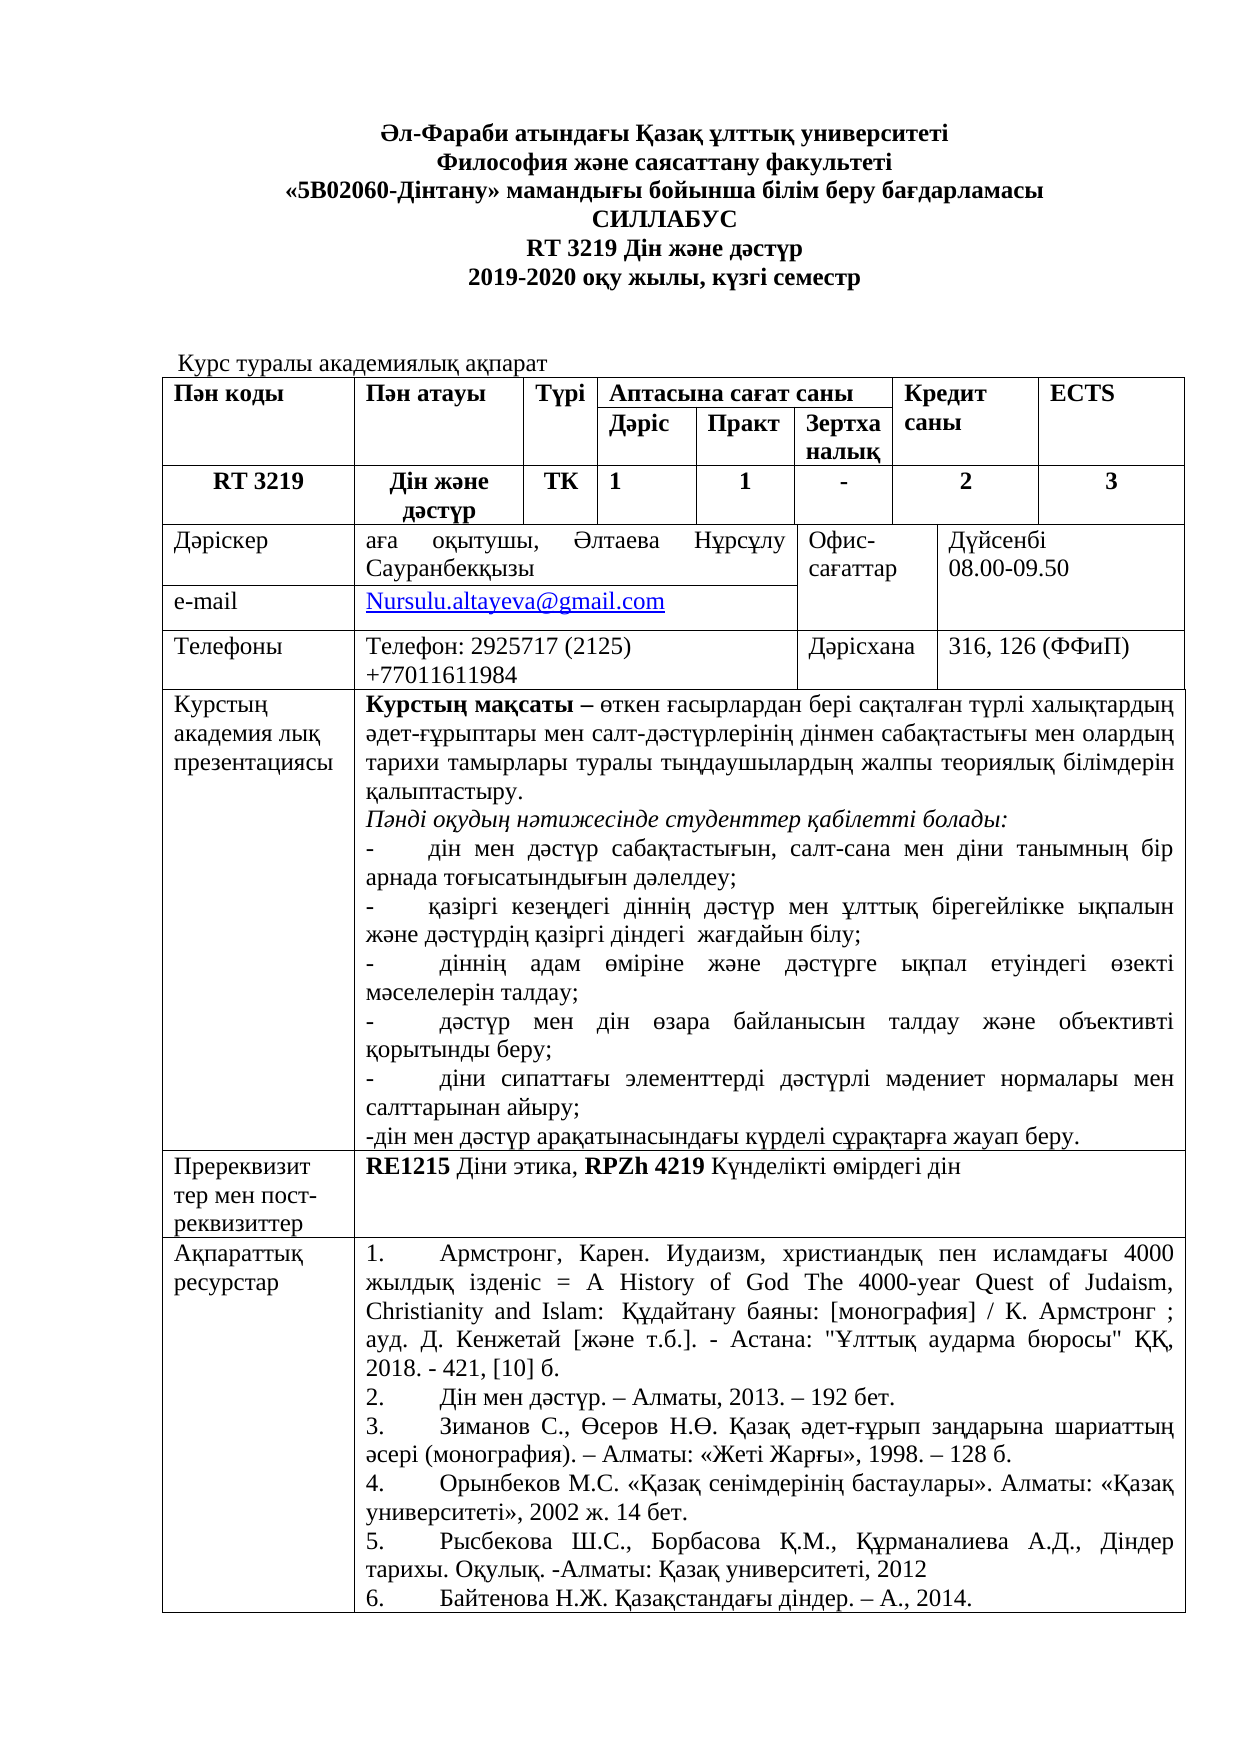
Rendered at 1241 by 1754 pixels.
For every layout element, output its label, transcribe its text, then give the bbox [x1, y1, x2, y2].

table_cell Практ [697, 408, 794, 465]
table_cell 1 [697, 466, 794, 524]
text Курс туралы академиялық ақпарат [177, 348, 1152, 377]
text Әл-Фараби атындағы Қазақ ұлттық университеті [177, 118, 1152, 147]
table_header Пән коды [163, 378, 354, 465]
table_cell 3 [1039, 466, 1184, 524]
text 2019-2020 оқу жылы, күзгі семестр [177, 262, 1152, 291]
table_cell RT 3219 [163, 466, 354, 524]
table_header ECTS [1039, 378, 1184, 465]
table_cell 2 [893, 466, 1038, 524]
table_cell Телефон: 2925717 (2125) +77011611984 [355, 631, 797, 688]
table_cell 316, 126 (ФФиП) [938, 631, 1184, 688]
table_cell Дін және дәстүр [355, 466, 523, 524]
table_header Аптасына сағат саны [598, 378, 892, 407]
table_cell ТК [524, 466, 597, 524]
table_cell Пререквизит тер мен пост-реквизиттер [163, 1151, 354, 1237]
table_cell Курстың мақсаты – өткен ғасырлардан бері сақталған түрлі халықтардың әдет-ғұрыптары мен салт-дәстүрлерінің дінмен сабақтастығы мен олардың тарихи тамырлары туралы тыңдаушылардың жалпы теориялық білімдерін қалыптастыру. Пәнді оқудың нәтижесінде студенттер қабілетті болады: дін мен дәстүр сабақтастығын, салт-сана мен діни танымның бір арнада тоғысатындығын дәлелдеу; қазіргі кезеңдегі діннің дәстүр мен ұлттық бірегейлікке ықпалын және дәстүрдің қазіргі діндегі жағдайын білу; діннің адам өміріне және дәстүрге ықпал етуіндегі өзекті мәселелерін талдау; дәстүр мен дін өзара байланысын талдау және объективті қорытынды беру; діни сипаттағы элементтерді дәстүрлі мәдениет нормалары мен салттарынан айыру; -дін мен дәстүр арақатынасындағы күрделі сұрақтарға жауап беру. [355, 690, 1185, 1150]
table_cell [355, 1238, 1185, 1612]
table_cell Телефоны [163, 631, 354, 688]
table_cell RE1215 Діни этика, RPZh 4219 Күнделікті өмірдегі дін [355, 1151, 1185, 1237]
table_cell - [795, 466, 892, 524]
table_cell Дүйсенбі 08.00-09.50 [938, 525, 1184, 630]
table_cell Офис-сағаттар [798, 525, 937, 630]
text Философия және саясаттану факультеті [177, 147, 1152, 176]
table_cell Nursulu.altayeva@gmail.com [355, 586, 797, 630]
text RT 3219 Дін және дәстүр [177, 233, 1152, 262]
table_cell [163, 1238, 354, 1612]
table_cell 1 [598, 466, 696, 524]
table_cell e-mail [163, 586, 354, 630]
table_cell Дәріскер [163, 525, 354, 585]
table_header Пән атауы [355, 378, 523, 465]
table_header Кредит саны [893, 378, 1038, 465]
table_cell аға оқытушы, Әлтаева Нұрсұлу Сауранбекқызы [355, 525, 797, 585]
text СИЛЛАБУС [177, 204, 1152, 233]
table_cell Дәріс [598, 408, 696, 465]
table_cell Курстың академия лық презентациясы [163, 690, 354, 1150]
table_header Түрі [524, 378, 597, 465]
text «5В02060-Дінтану» мамандығы бойынша білім беру бағдарламасы [177, 176, 1152, 204]
table_cell Дәрісхана [798, 631, 937, 688]
table_cell Зертханалық [795, 408, 892, 465]
